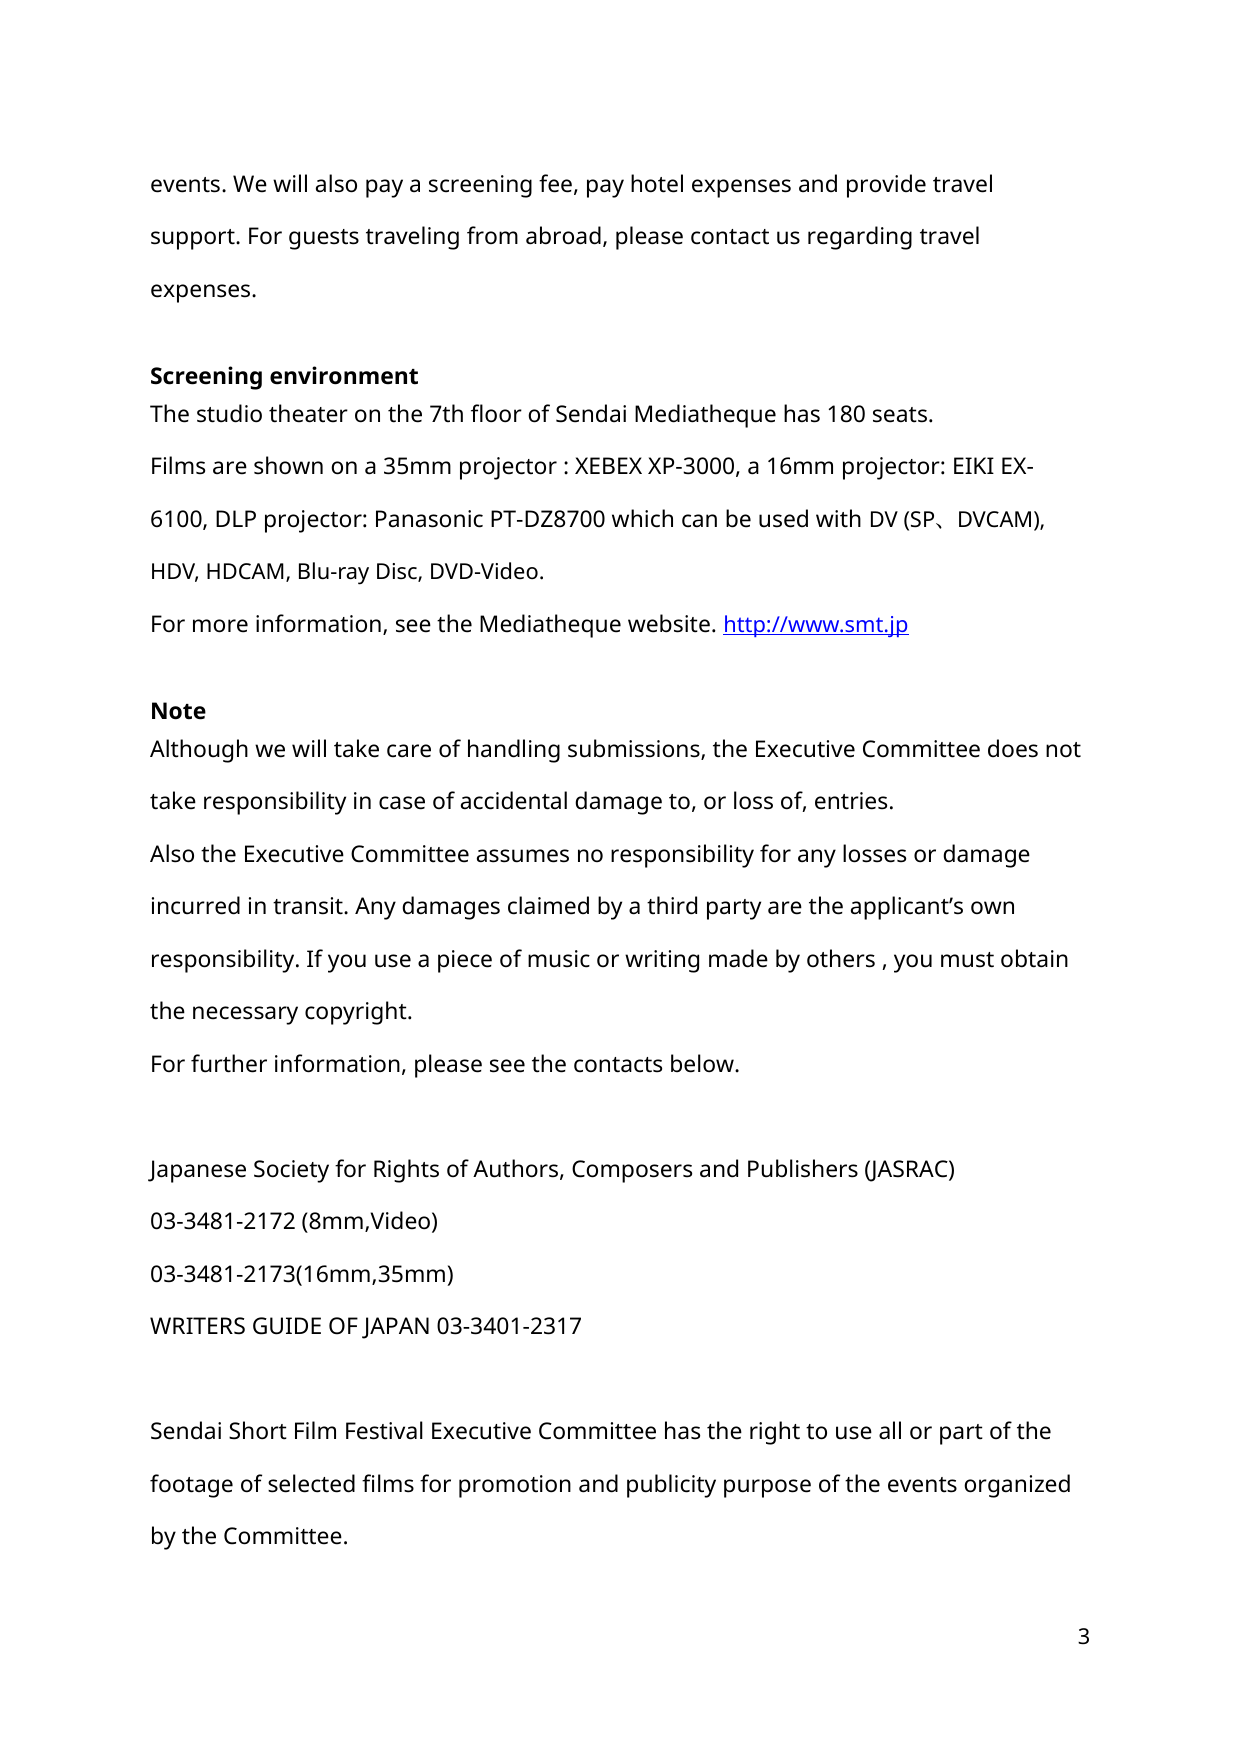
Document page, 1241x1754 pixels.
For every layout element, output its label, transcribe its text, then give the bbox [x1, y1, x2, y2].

text The studio theater on the 7th floor of Sendai Mediatheque has 180 seats. Films are shown on a 35mm projector : XEBEX XP-3000, a 16mm projector: EIKI EX-6100, DLP projector: Panasonic PT-DZ8700 which can be used with DV (SP、DVCAM), HDV, HDCAM, Blu-ray Disc, DVD-Video. For more information, see the Mediatheque website. http://www.smt.jp [150, 394, 1090, 642]
text Screening environment [150, 357, 1090, 394]
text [150, 729, 1090, 1554]
text Note [150, 654, 1090, 729]
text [150, 164, 1090, 307]
